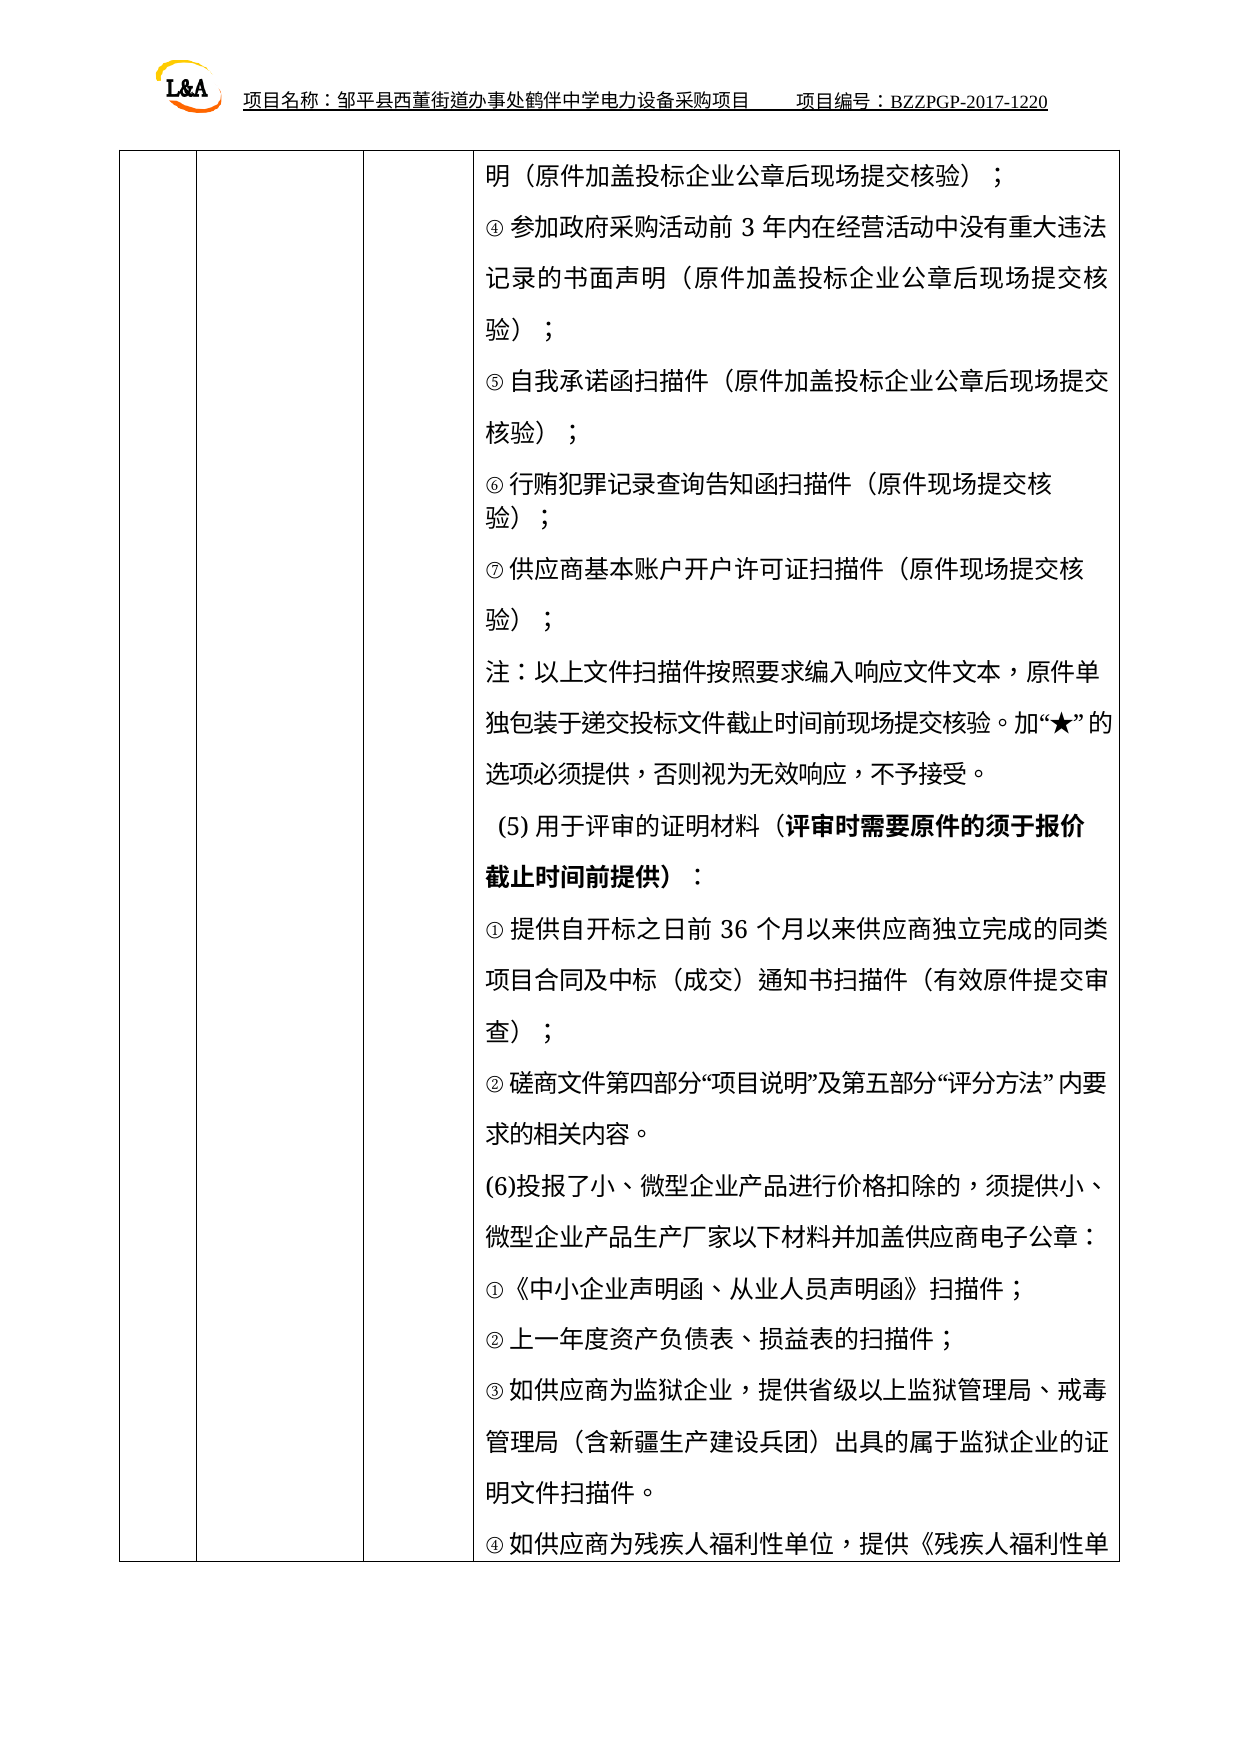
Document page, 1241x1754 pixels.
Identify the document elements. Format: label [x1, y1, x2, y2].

table_header [474, 151, 1119, 1561]
table_header [364, 151, 473, 1561]
picture [155, 60, 222, 113]
table_header [197, 151, 363, 1561]
table_header [120, 151, 196, 1561]
